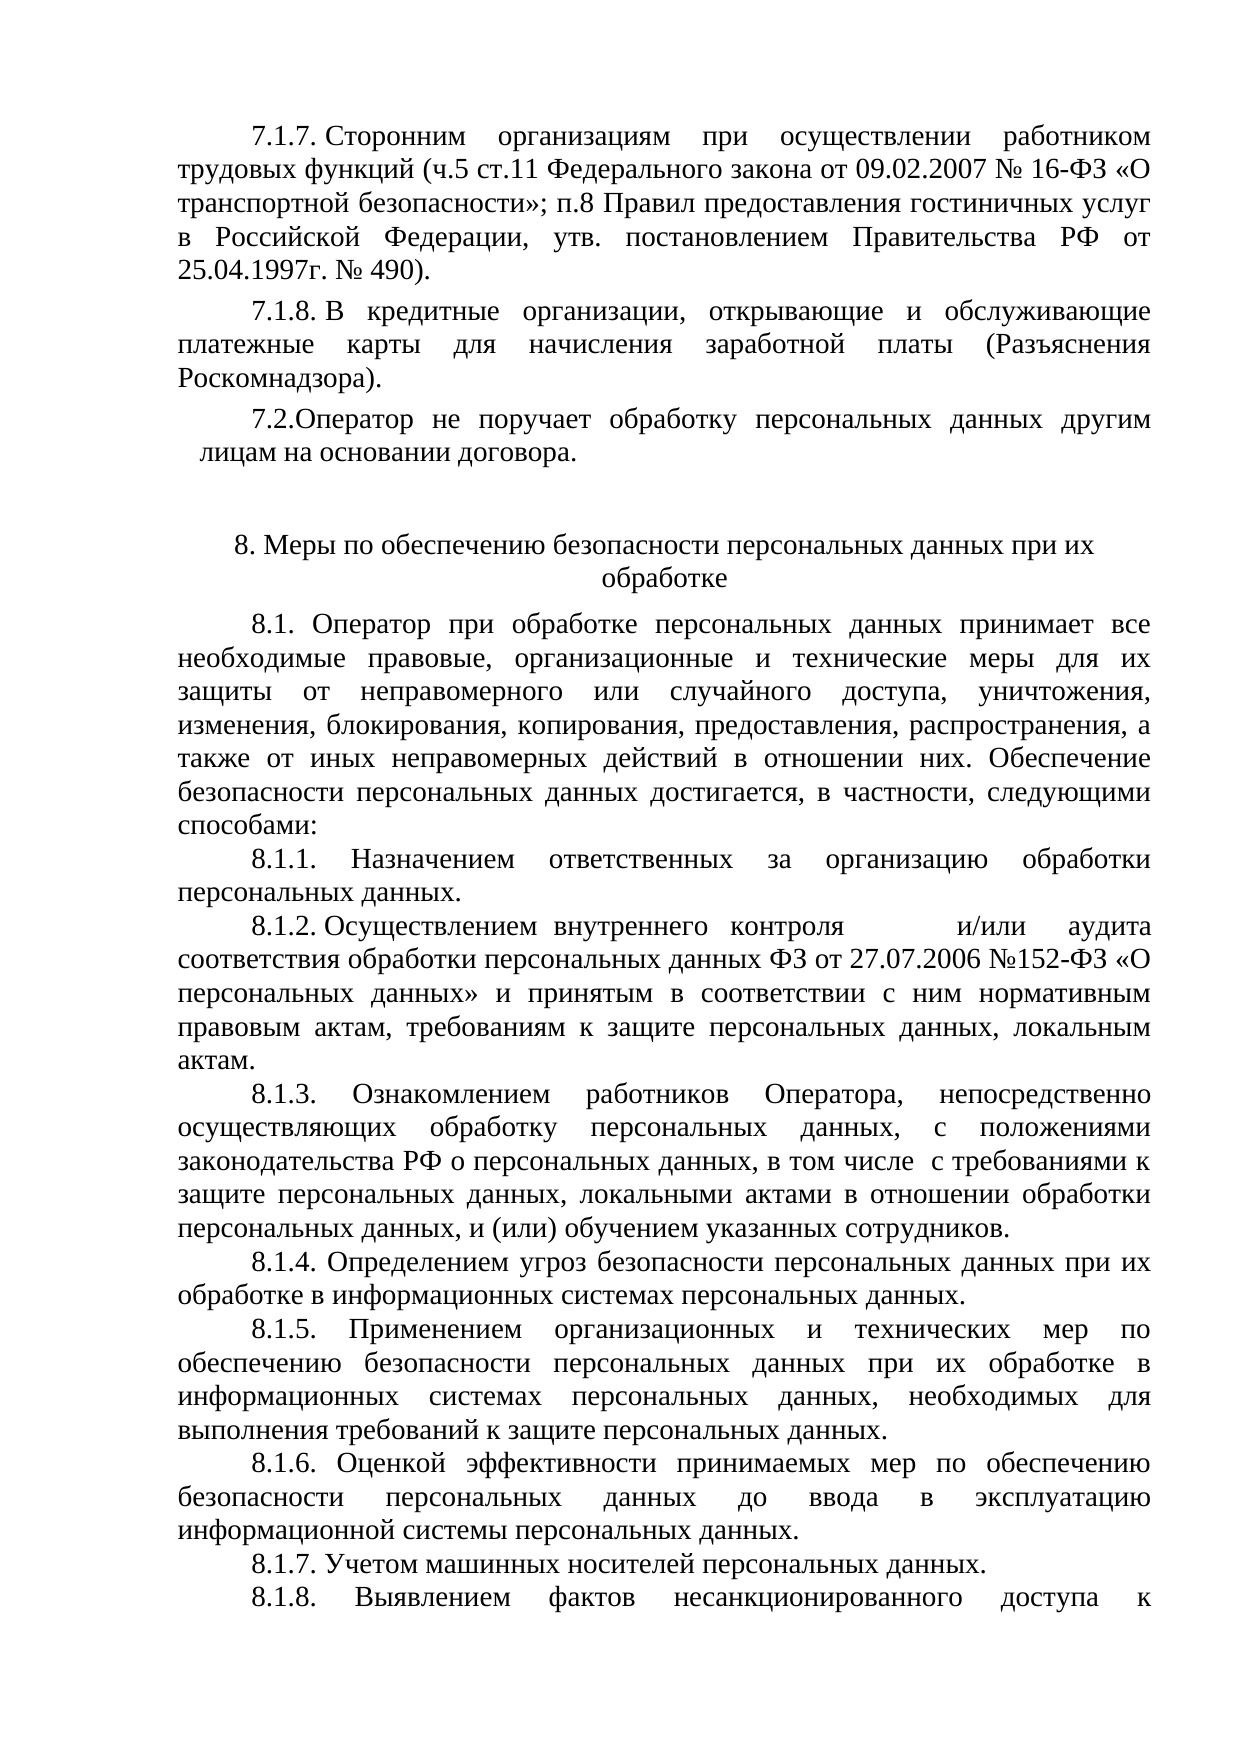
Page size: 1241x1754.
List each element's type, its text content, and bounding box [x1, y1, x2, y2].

text 8.1.5. Применением организационных и технических мер по обеспечению безопасности персональных данных при их обработке в информационных системах персональных данных, необходимых для выполнения требований к защите персональных данных. [177, 1311, 1152, 1445]
text 8.1.3. Ознакомлением работников Оператора, непосредственно осуществляющих обработку персональных данных, с положениями законодательства РФ о персональных данных, в том числе с требованиями к защите персональных данных, локальными актами в отношении обработки персональных данных, и (или) обучением указанных сотрудников. [177, 1076, 1152, 1244]
text 8.1. Оператор при обработке персональных данных принимает все необходимые правовые, организационные и технические меры для их защиты от неправомерного или случайного доступа, уничтожения, изменения, блокирования, копирования, предоставления, распространения, а также от иных неправомерных действий в отношении них. Обеспечение безопасности персональных данных достигается, в частности, следующими способами: [177, 606, 1152, 841]
text 7.1.7. Сторонним организациям при осуществлении работником трудовых функций (ч.5 ст.11 Федерального закона от 09.02.2007 № 16-ФЗ «О транспортной безопасности»; п.8 Правил предоставления гостиничных услуг в Российской Федерации, утв. постановлением Правительства РФ от 25.04.1997г. № 490). [177, 118, 1152, 286]
text 8. Меры по обеспечению безопасности персональных данных при их обработке [177, 527, 1152, 594]
text 7.1.8. В кредитные организации, открывающие и обслуживающие платежные карты для начисления заработной платы (Разъяснения Роскомнадзора). [177, 293, 1152, 394]
text 8.1.4. Определением угроз безопасности персональных данных при их обработке в информационных системах персональных данных. [177, 1244, 1152, 1311]
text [177, 1579, 1152, 1613]
text 8.1.6. Оценкой эффективности принимаемых мер по обеспечению безопасности персональных данных до ввода в эксплуатацию информационной системы персональных данных. [177, 1445, 1152, 1546]
text 7.2.Оператор не поручает обработку персональных данных другим лицам на основании договора. [199, 401, 1152, 468]
text 8.1.1. Назначением ответственных за организацию обработки персональных данных. [177, 841, 1152, 908]
text 8.1.7. Учетом машинных носителей персональных данных. [177, 1546, 1152, 1579]
text 8.1.2. Осуществлением внутреннего контроля и/или аудита соответствия обработки персональных данных ФЗ от 27.07.2006 №152-ФЗ «О персональных данных» и принятым в соответствии с ним нормативным правовым актам, требованиям к защите персональных данных, локальным актам. [177, 908, 1152, 1076]
